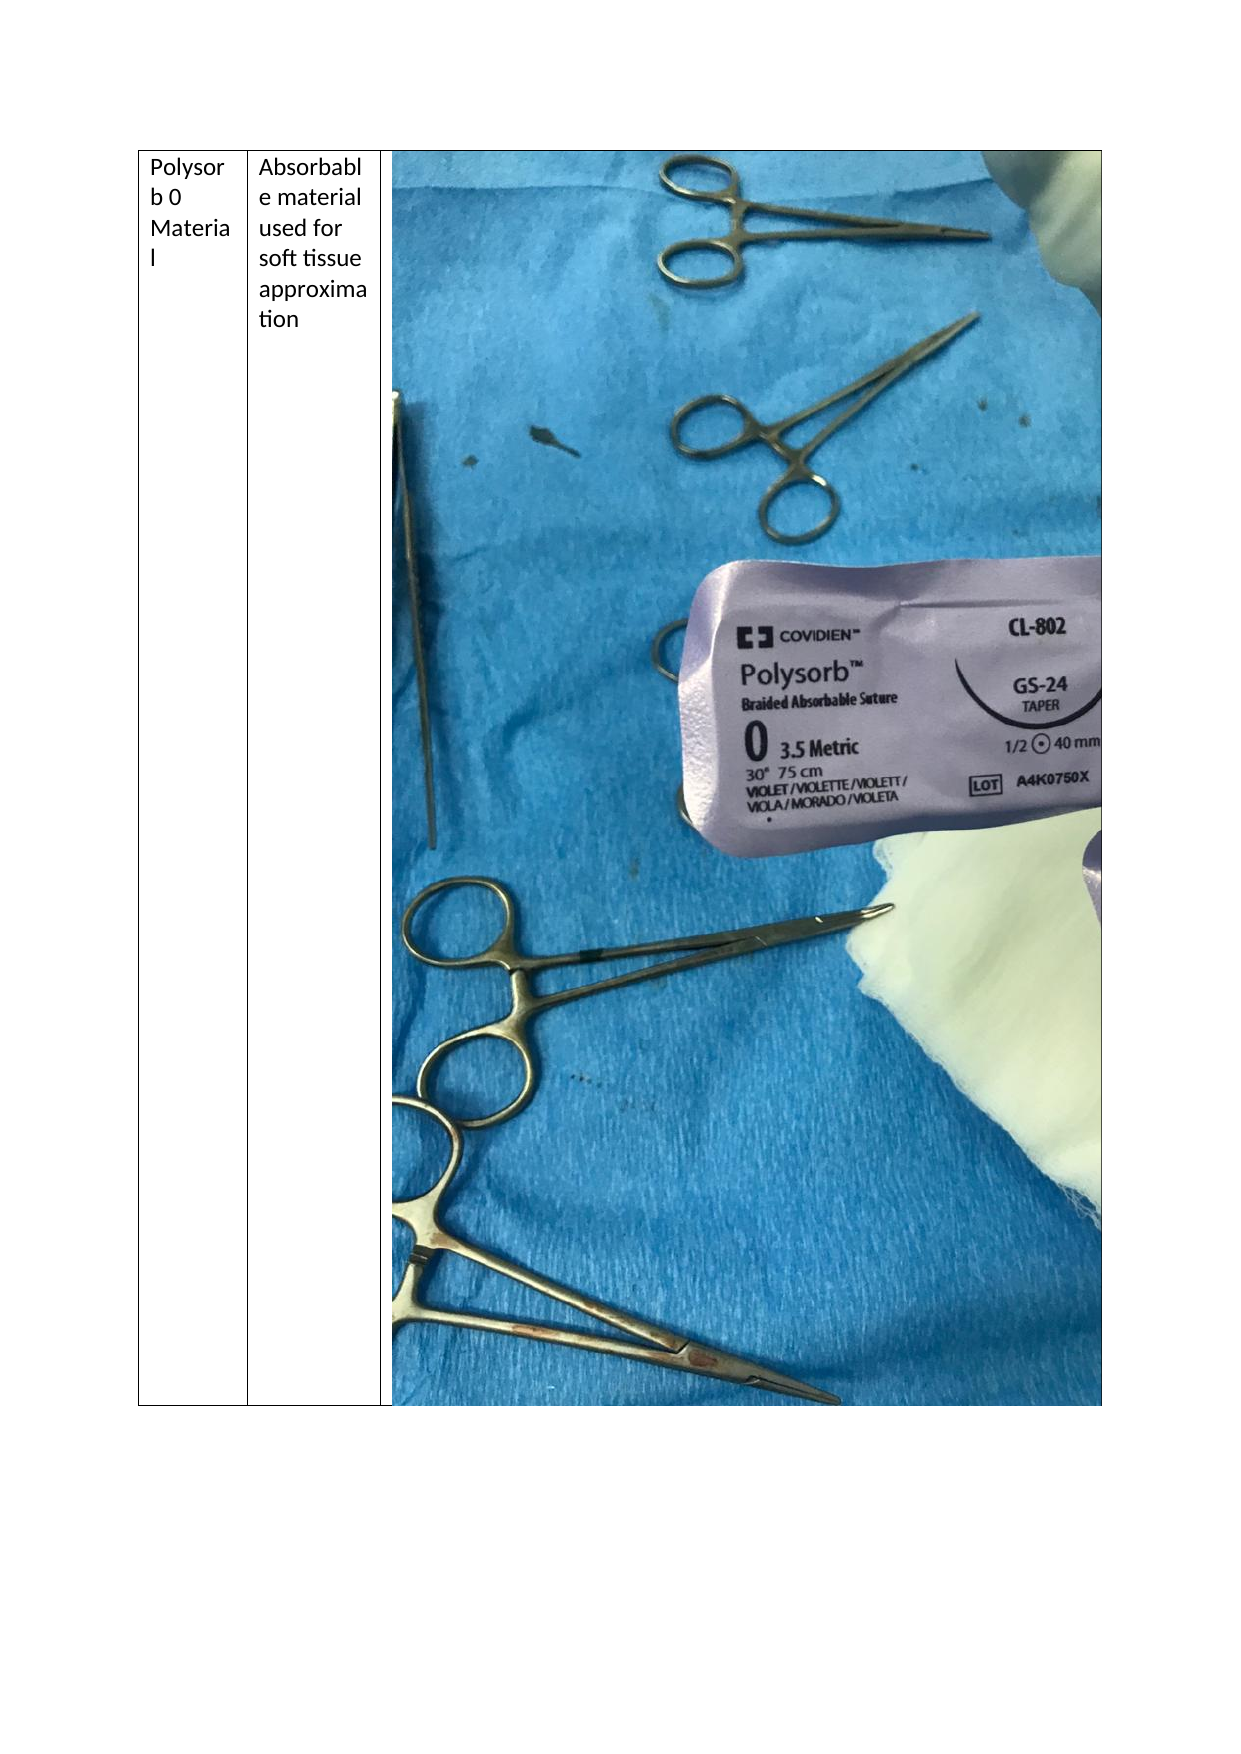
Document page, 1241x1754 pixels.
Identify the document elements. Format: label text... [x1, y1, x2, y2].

picture [392, 151, 1102, 1406]
table_cell Absorbable material used for soft tissue approximation [248, 151, 380, 1405]
table_cell [381, 151, 392, 1405]
table_cell Polysorb 0 Material [139, 151, 247, 1405]
